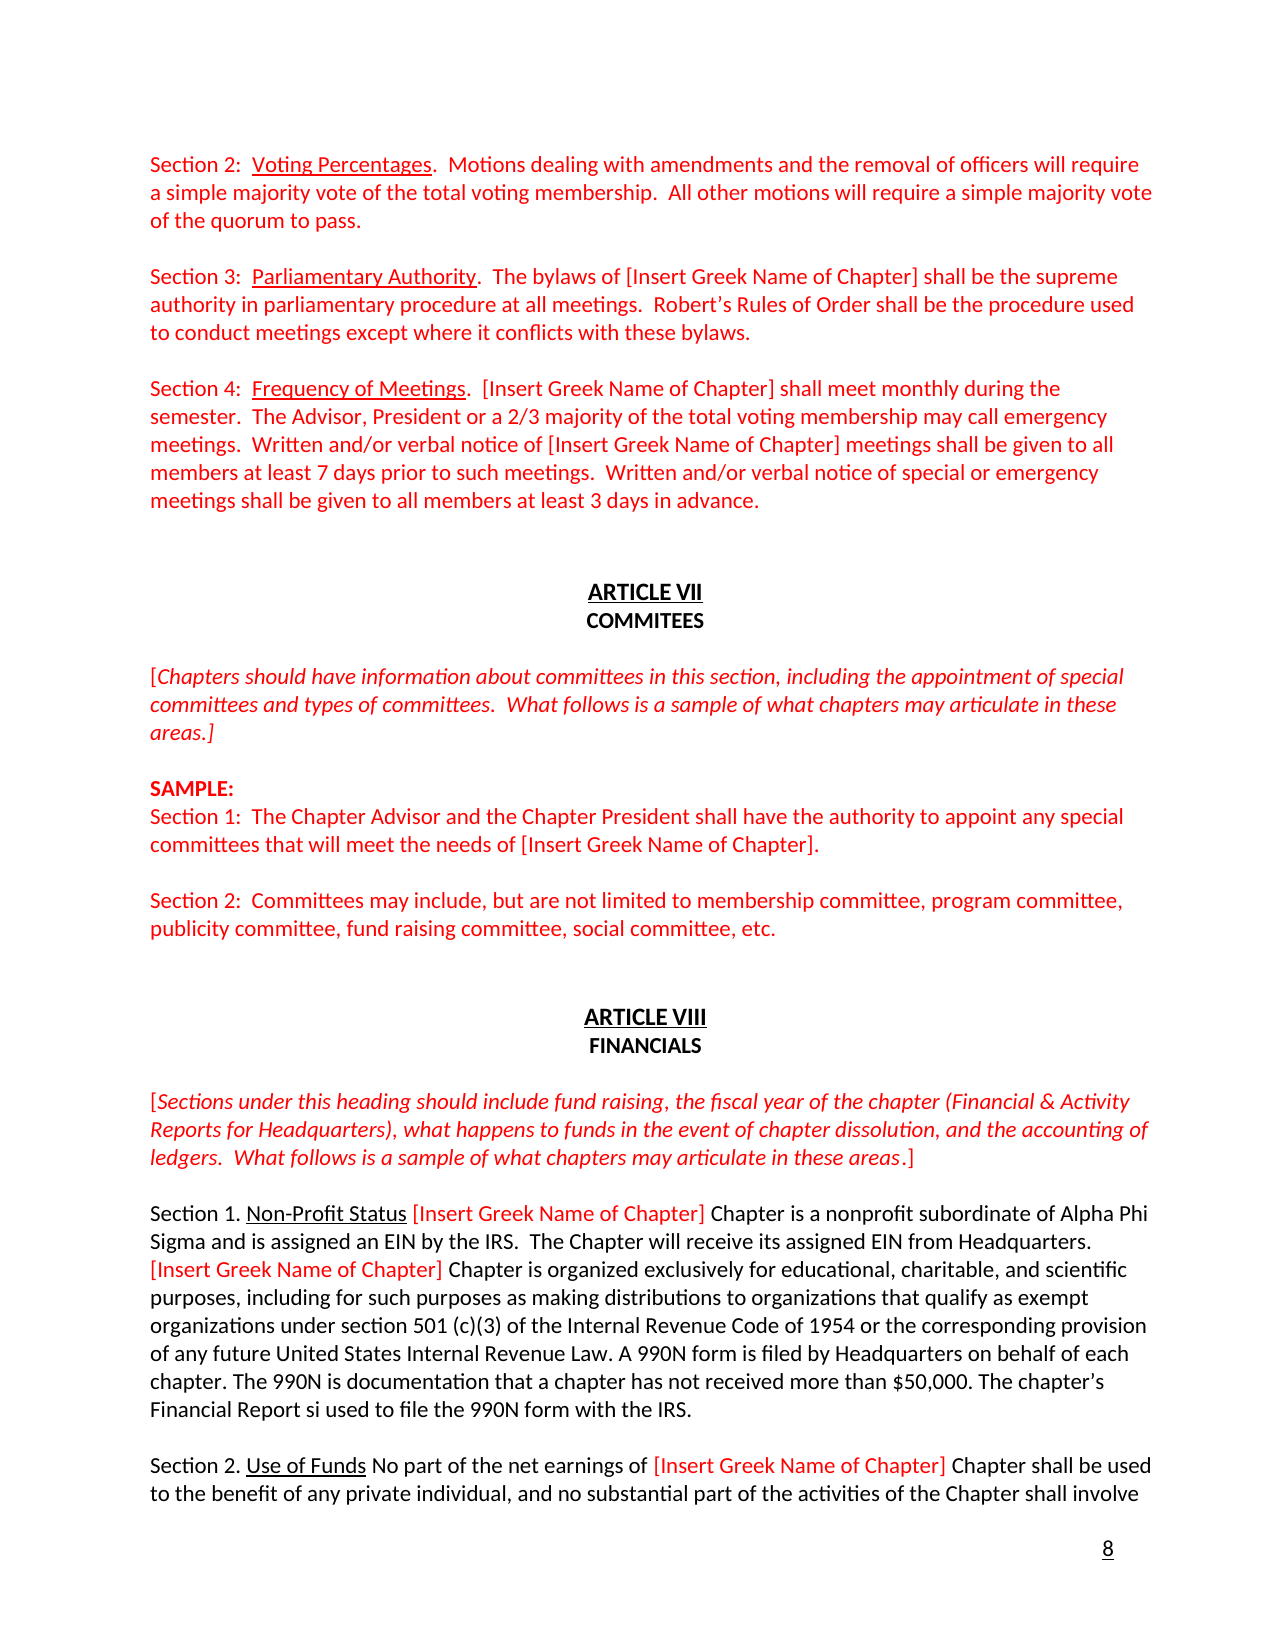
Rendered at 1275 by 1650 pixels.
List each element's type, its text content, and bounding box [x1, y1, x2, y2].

subtitle COMMITEES [311, 606, 980, 634]
subtitle ARTICLE VIII [400, 1001, 891, 1031]
text Section 1. Non-Profit Status [Insert Greek Name of Chapter] Chapter is a nonprofit subordinate of Alpha Phi Sigma and is assigned an EIN by the IRS. The Chapter will receive its assigned EIN from Headquarters. [150, 1199, 1155, 1255]
text Section 1: The Chapter Advisor and the Chapter President shall have the authority to appoint any special committees that will meet the needs of [Insert Greek Name of Chapter]. [150, 802, 1155, 858]
subtitle FINANCIALS [400, 1031, 891, 1059]
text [150, 1451, 1155, 1507]
text SAMPLE: [150, 774, 1155, 802]
text Section 2: Voting Percentages. Motions dealing with amendments and the removal of officers will require a simple majority vote of the total voting membership. All other motions will require a simple majority vote of the quorum to pass. [150, 150, 1155, 234]
text Section 3: Parliamentary Authority. The bylaws of [Insert Greek Name of Chapter] shall be the supreme authority in parliamentary procedure at all meetings. Robert’s Rules of Order shall be the procedure used to conduct meetings except where it conflicts with these bylaws. [150, 262, 1155, 346]
text Section 4: Frequency of Meetings. [Insert Greek Name of Chapter] shall meet monthly during the semester. The Advisor, President or a 2/3 majority of the total voting membership may call emergency meetings. Written and/or verbal notice of [Insert Greek Name of Chapter] meetings shall be given to all members at least 7 days prior to such meetings. Written and/or verbal notice of special or emergency meetings shall be given to all members at least 3 days in advance. [150, 374, 1155, 514]
text Section 2: Committees may include, but are not limited to membership committee, program committee, publicity committee, fund raising committee, social committee, etc. [150, 886, 1155, 942]
text [Sections under this heading should include fund raising, the fiscal year of the chapter (Financial & Activity Reports for Headquarters), what happens to funds in the event of chapter dissolution, and the accounting of ledgers. What follows is a sample of what chapters may articulate in these areas.] [150, 1087, 1155, 1171]
subtitle ARTICLE VII [400, 576, 891, 606]
text [Chapters should have information about committees in this section, including the appointment of special committees and types of committees. What follows is a sample of what chapters may articulate in these areas.] [150, 662, 1155, 746]
text [Insert Greek Name of Chapter] Chapter is organized exclusively for educational, charitable, and scientific purposes, including for such purposes as making distributions to organizations that qualify as exempt organizations under section 501 (c)(3) of the Internal Revenue Code of 1954 or the corresponding provision of any future United States Internal Revenue Law. A 990N form is filed by Headquarters on behalf of each chapter. The 990N is documentation that a chapter has not received more than $50,000. The chapter’s Financial Report si used to file the 990N form with the IRS. [150, 1255, 1155, 1423]
